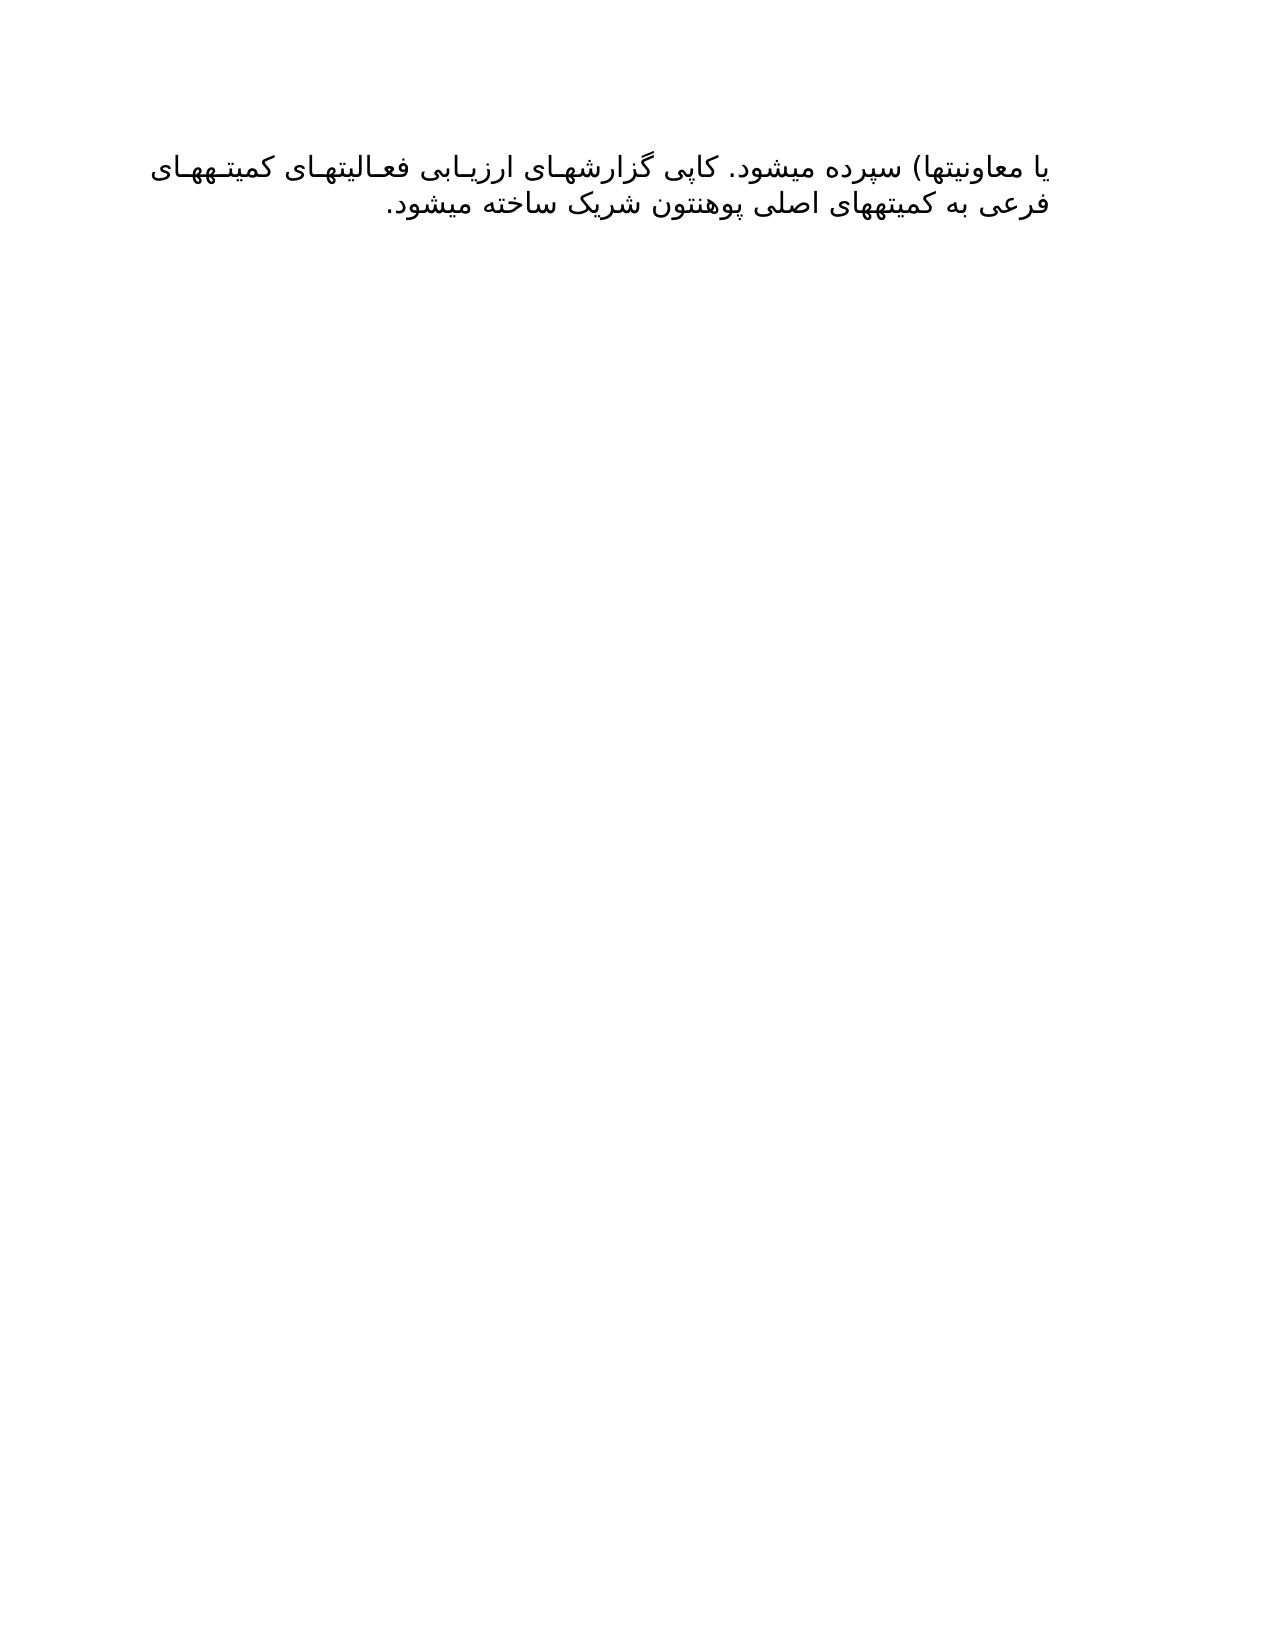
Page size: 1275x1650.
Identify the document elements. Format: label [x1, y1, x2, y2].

list [150, 150, 1087, 221]
